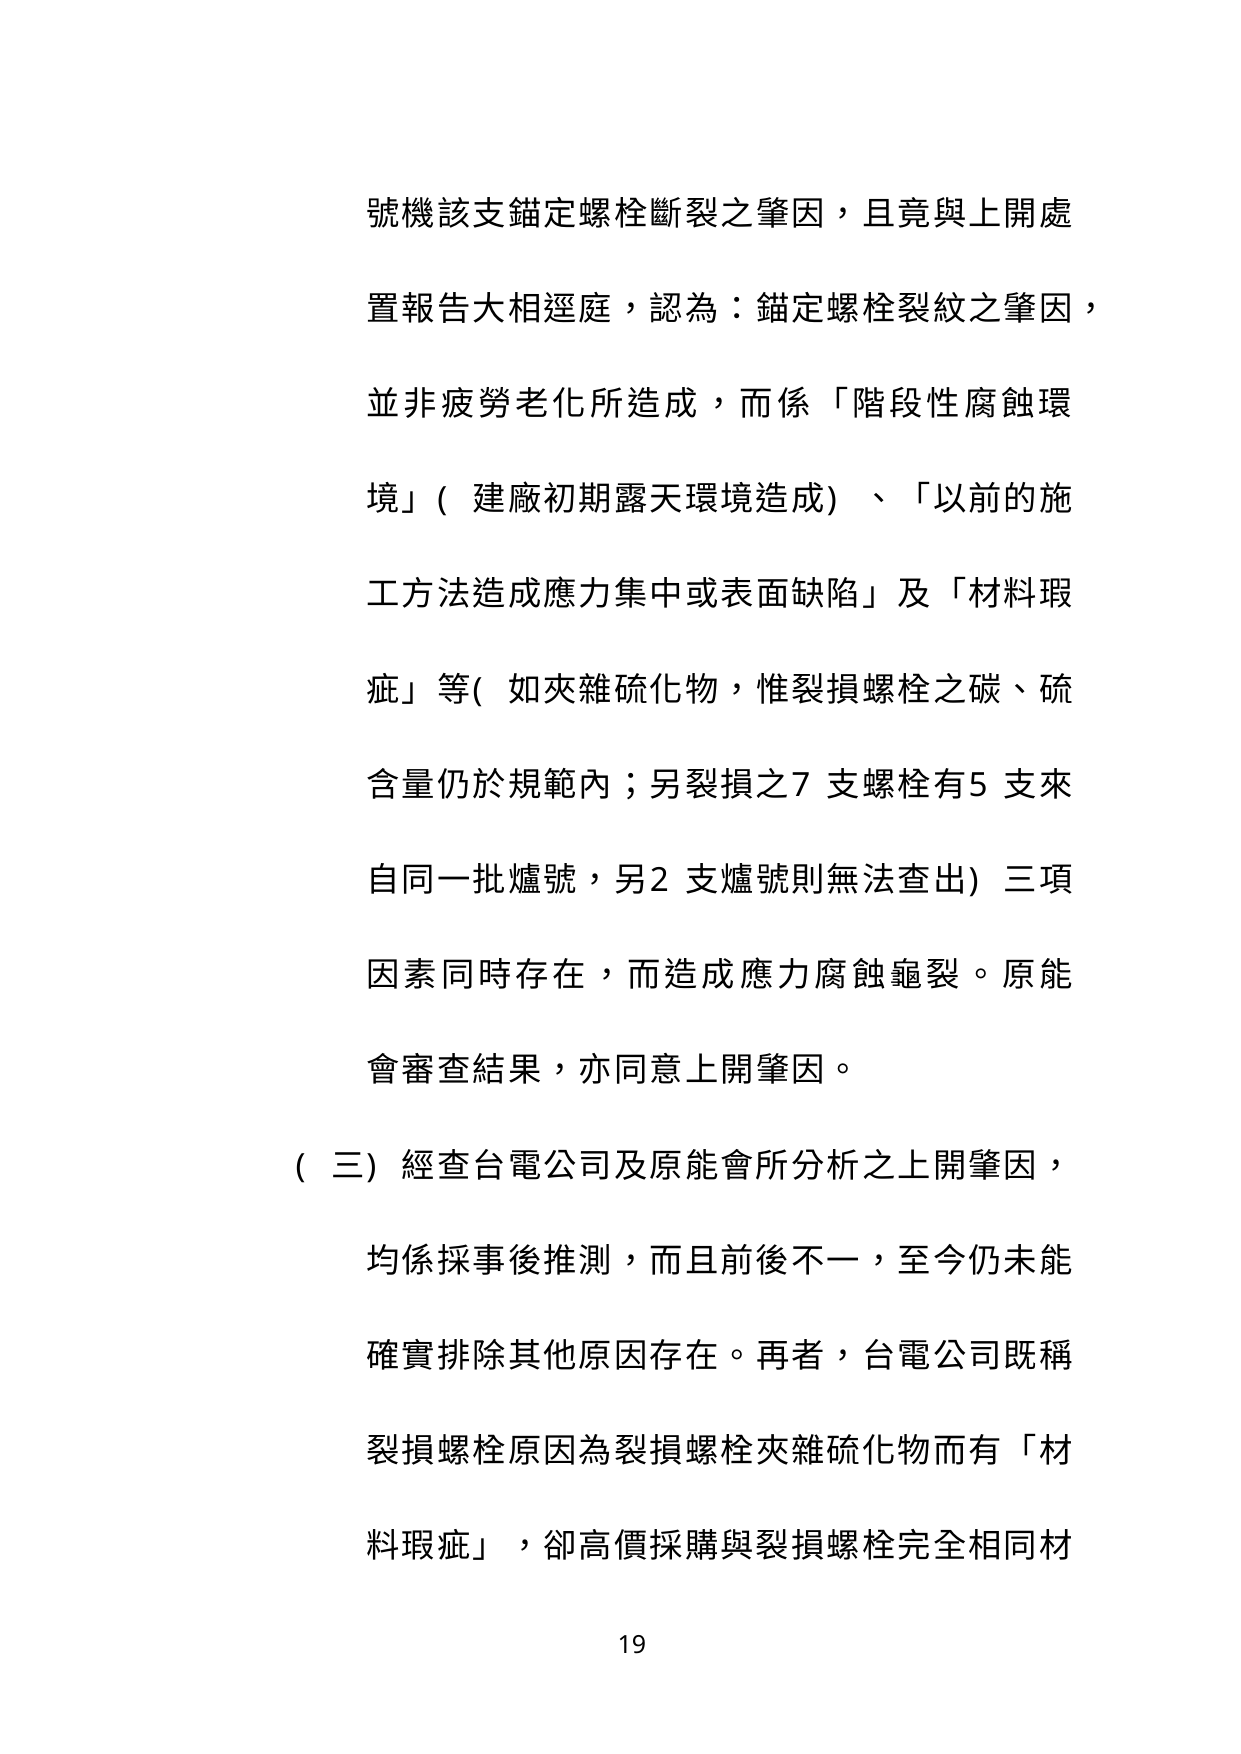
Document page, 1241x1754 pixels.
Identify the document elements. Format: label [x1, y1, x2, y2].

subtitle [262, 1115, 1074, 1591]
subtitle [262, 163, 1074, 1115]
